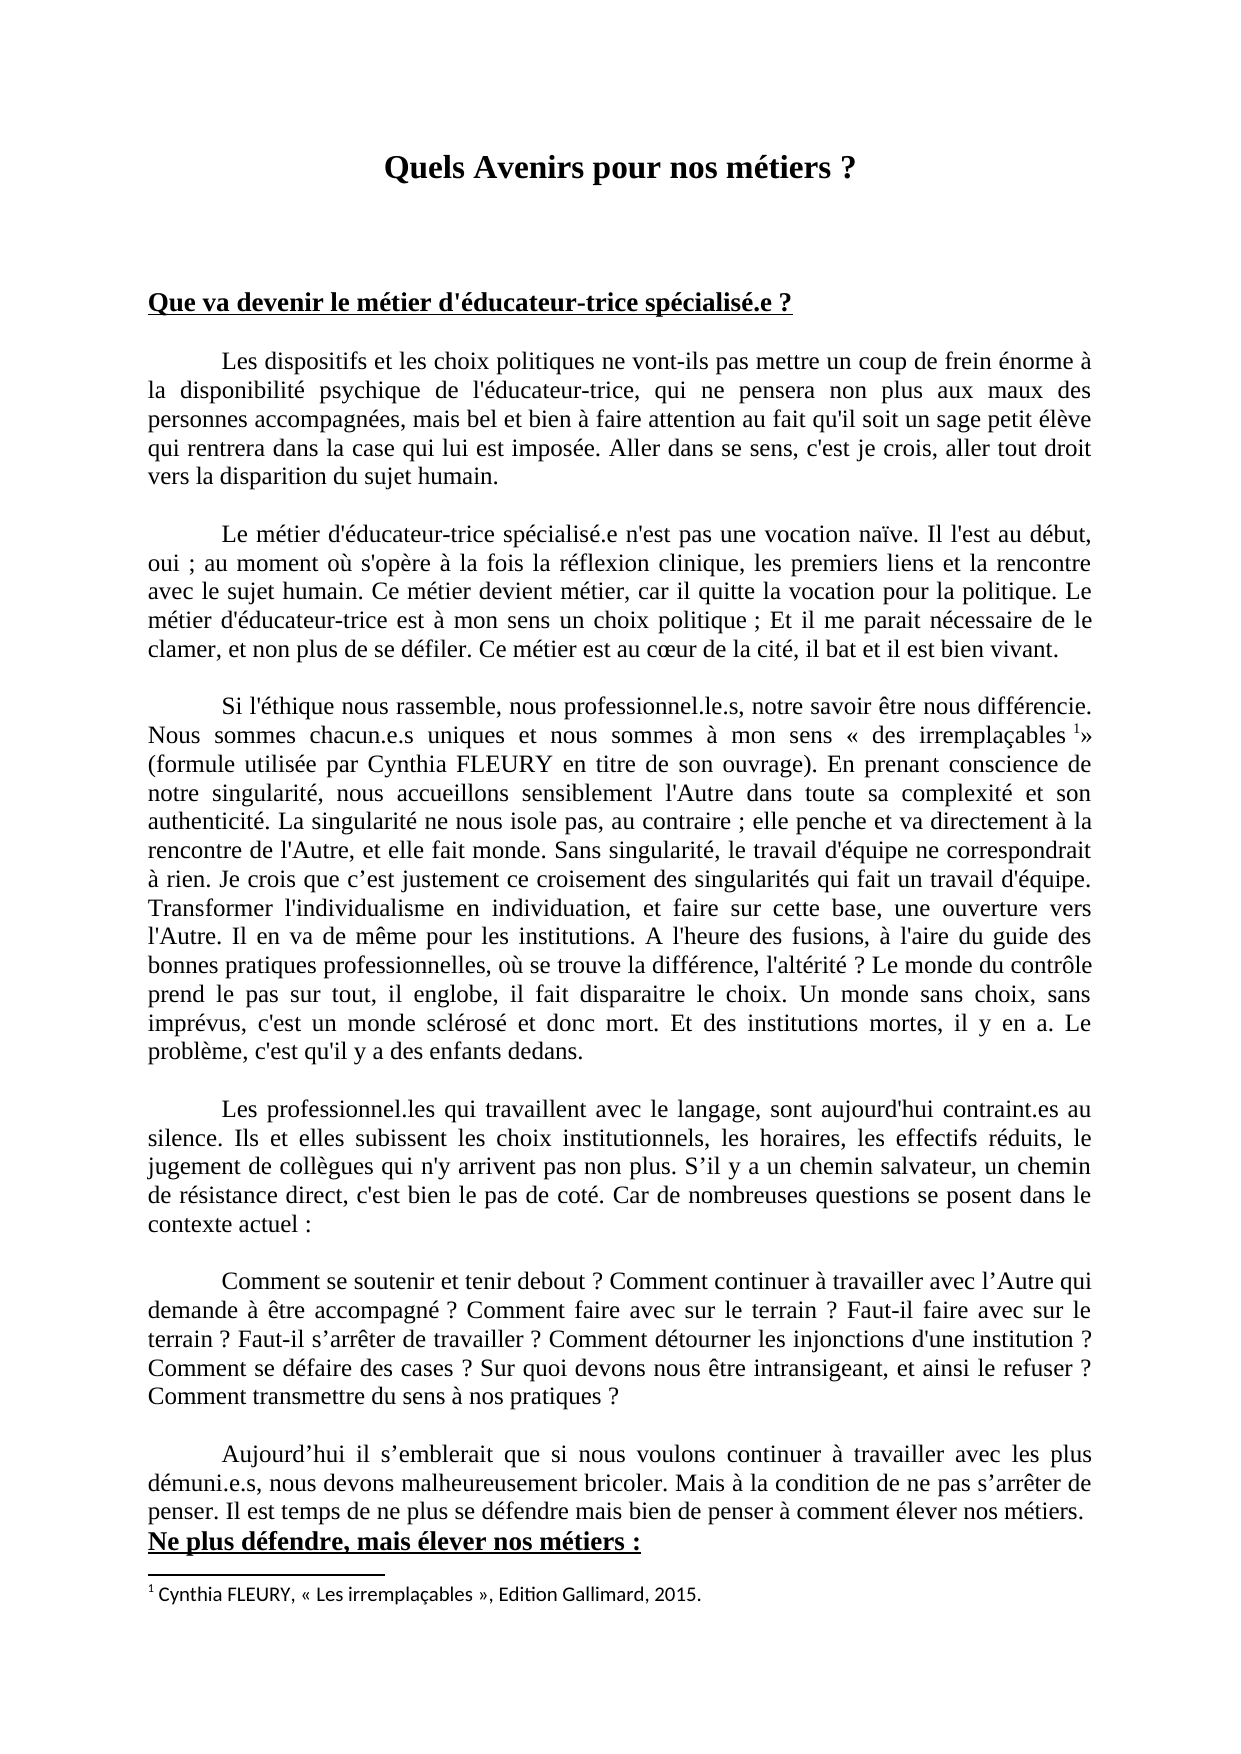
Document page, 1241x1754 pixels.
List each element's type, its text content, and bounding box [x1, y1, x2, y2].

text Quels Avenirs pour nos métiers ? [148, 148, 1093, 186]
text Aujourd’hui il s’emblerait que si nous voulons continuer à travailler avec les plus démuni.e.s, nous devons malheureusement bricoler. Mais à la condition de ne pas s’arrêter de penser. Il est temps de ne plus se défendre mais bien de penser à comment élever nos métiers. [148, 1439, 1093, 1525]
text Ne plus défendre, mais élever nos métiers : [148, 1525, 1093, 1556]
text Les professionnel.les qui travaillent avec le langage, sont aujourd'hui contraint.es au silence. Ils et elles subissent les choix institutionnels, les horaires, les effectifs réduits, le jugement de collègues qui n'y arrivent pas non plus. S’il y a un chemin salvateur, un chemin de résistance direct, c'est bien le pas de coté. Car de nombreuses questions se posent dans le contexte actuel : [148, 1094, 1093, 1238]
text Si l'éthique nous rassemble, nous professionnel.le.s, notre savoir être nous différencie. Nous sommes chacun.e.s uniques et nous sommes à mon sens « des irremplaçables » (formule utilisée par Cynthia FLEURY en titre de son ouvrage). En prenant conscience de notre singularité, nous accueillons sensiblement l'Autre dans toute sa complexité et son authenticité. La singularité ne nous isole pas, au contraire ; elle penche et va directement à la rencontre de l'Autre, et elle fait monde. Sans singularité, le travail d'équipe ne correspondrait à rien. Je crois que c’est justement ce croisement des singularités qui fait un travail d'équipe. Transformer l'individualisme en individuation, et faire sur cette base, une ouverture vers l'Autre. Il en va de même pour les institutions. A l'heure des fusions, à l'aire du guide des bonnes pratiques professionnelles, où se trouve la différence, l'altérité ? Le monde du contrôle prend le pas sur tout, il englobe, il fait disparaitre le choix. Un monde sans choix, sans imprévus, c'est un monde sclérosé et donc mort. Et des institutions mortes, il y en a. Le problème, c'est qu'il y a des enfants dedans. [148, 691, 1093, 1065]
text Les dispositifs et les choix politiques ne vont-ils pas mettre un coup de frein énorme à la disponibilité psychique de l'éducateur-trice, qui ne pensera non plus aux maux des personnes accompagnées, mais bel et bien à faire attention au fait qu'il soit un sage petit élève qui rentrera dans la case qui lui est imposée. Aller dans se sens, c'est je crois, aller tout droit vers la disparition du sujet humain. [148, 346, 1093, 490]
text Que va devenir le métier d'éducateur-trice spécialisé.e ? [148, 287, 1093, 318]
text Comment se soutenir et tenir debout ? Comment continuer à travailler avec l’Autre qui demande à être accompagné ? Comment faire avec sur le terrain ? Faut-il faire avec sur le terrain ? Faut-il s’arrêter de travailler ? Comment détourner les injonctions d'une institution ? Comment se défaire des cases ? Sur quoi devons nous être intransigeant, et ainsi le refuser ? Comment transmettre du sens à nos pratiques ? [148, 1266, 1093, 1410]
text Le métier d'éducateur-trice spécialisé.e n'est pas une vocation naïve. Il l'est au début, oui ; au moment où s'opère à la fois la réflexion clinique, les premiers liens et la rencontre avec le sujet humain. Ce métier devient métier, car il quitte la vocation pour la politique. Le métier d'éducateur-trice est à mon sens un choix politique ; Et il me parait nécessaire de le clamer, et non plus de se défiler. Ce métier est au cœur de la cité, il bat et il est bien vivant. [148, 519, 1093, 663]
